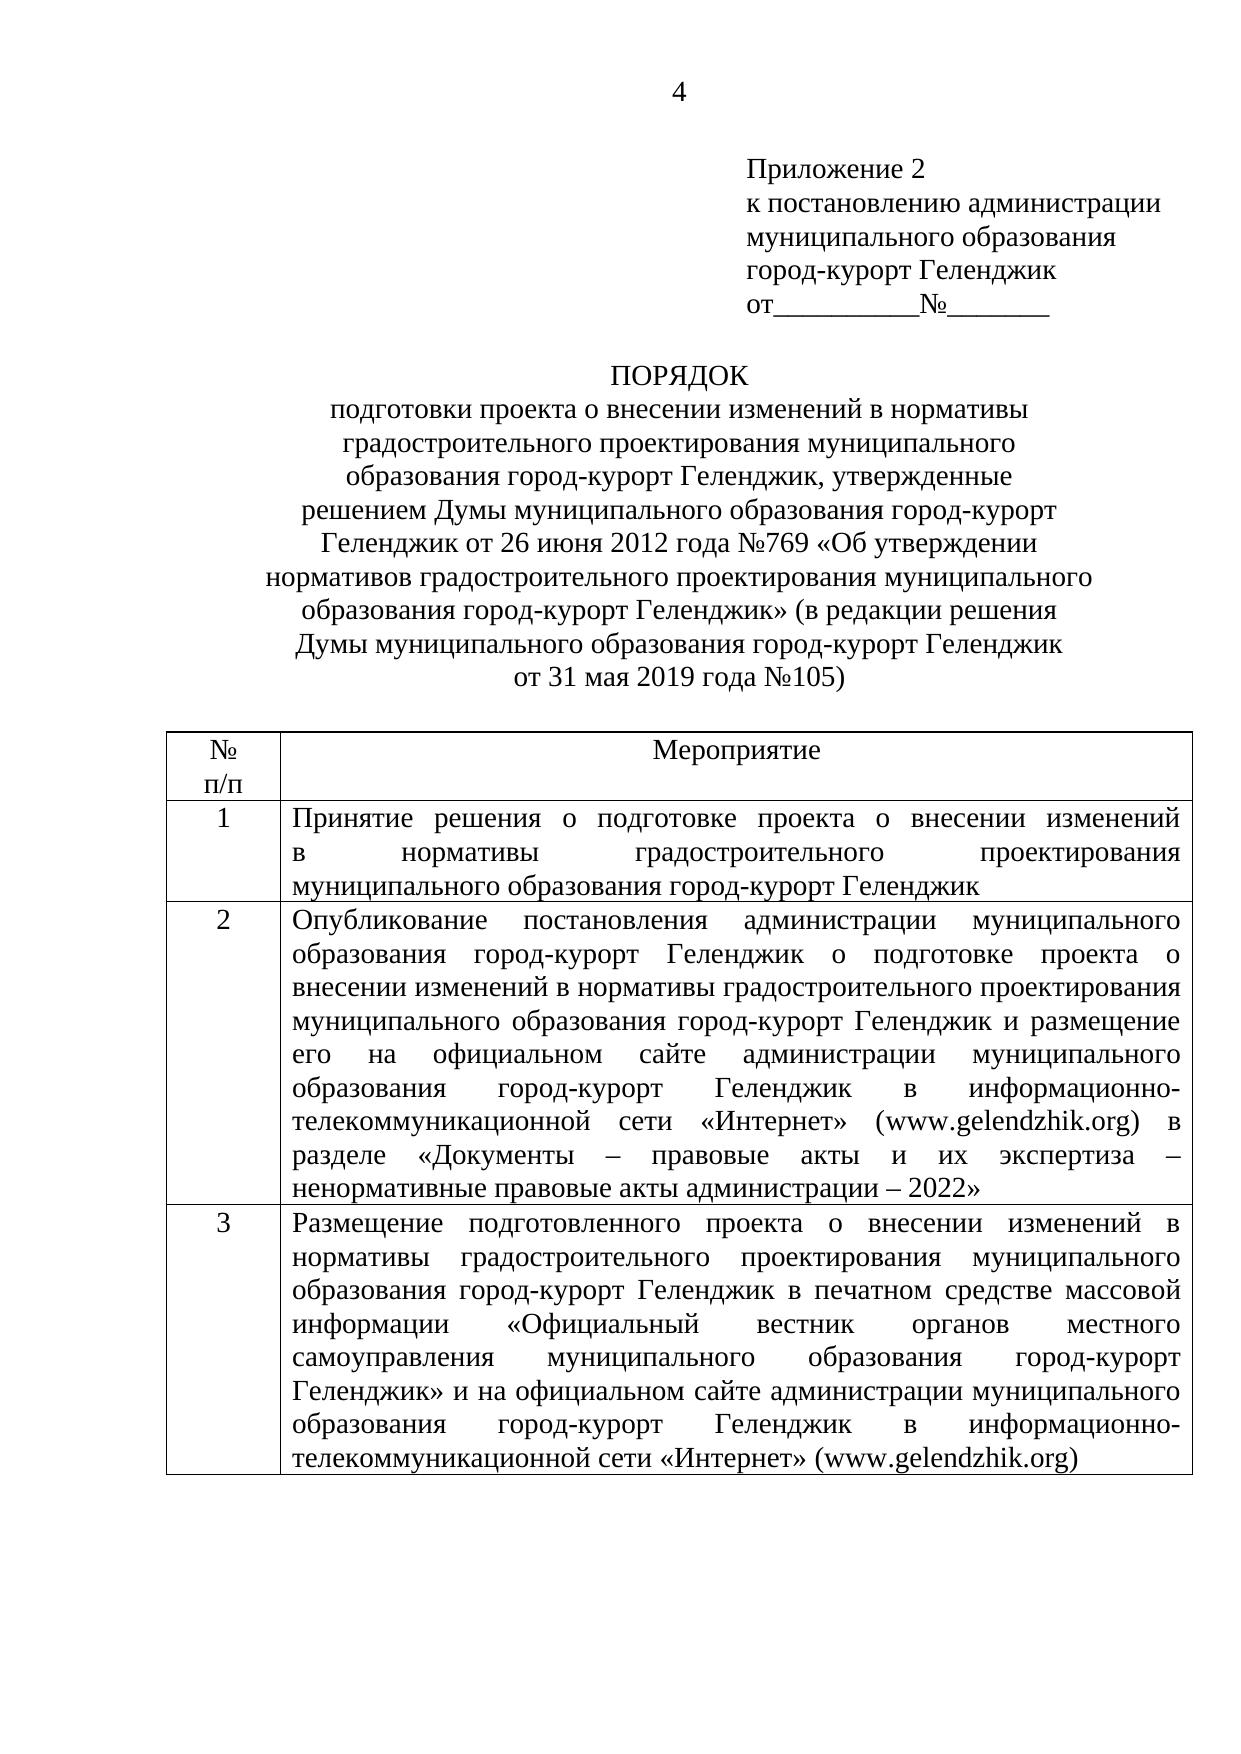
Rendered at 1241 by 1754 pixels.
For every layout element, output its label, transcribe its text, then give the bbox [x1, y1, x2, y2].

text подготовки проекта о внесении изменений в нормативы градостроительного проектирования муниципального образования город-курорт Геленджик, утвержденные решением Думы муниципального образования город-курорт Геленджик от 26 июня 2012 года №769 «Об утверждении нормативов градостроительного проектирования муниципального образования город-курорт Геленджик» (в редакции решения Думы муниципального образования город-курорт Геленджик от 31 мая 2019 года №105) [177, 391, 1181, 693]
table_header № п/п [167, 733, 280, 799]
text город-курорт Геленджик [177, 252, 1181, 286]
table_cell Опубликование постановления администрации муниципального образования город-курорт Геленджик о подготовке проекта о внесении изменений в нормативы градостроительного проектирования муниципального образования город-курорт Геленджик и размещение его на официальном сайте администрации муниципального образования город-курорт Геленджик в информационно-телекоммуникационной сети «Интернет» (www.gelendzhik.org) в разделе «Документы – правовые акты и их экспертиза – ненормативные правовые акты администрации – 2022» [281, 902, 1192, 1204]
table_cell 2 [167, 902, 280, 1204]
text ПОРЯДОК [177, 358, 1181, 391]
text от__________№_______ [177, 286, 1181, 319]
table_header Мероприятие [281, 733, 1192, 799]
text Приложение 2 [177, 152, 1181, 185]
table_cell Принятие решения о подготовке проекта о внесении изменений в нормативы градостроительного проектирования муниципального образования город-курорт Геленджик [281, 801, 1192, 901]
text муниципального образования [177, 219, 1181, 252]
table_cell 3 [167, 1205, 280, 1473]
table_cell Размещение подготовленного проекта о внесении изменений в нормативы градостроительного проектирования муниципального образования город-курорт Геленджик в печатном средстве массовой информации «Официальный вестник органов местного самоуправления муниципального образования город-курорт Геленджик» и на официальном сайте администрации муниципального образования город-курорт Геленджик в информационно-телекоммуникационной сети «Интернет» (www.gelendzhik.org) [281, 1205, 1192, 1473]
table_cell 1 [167, 801, 280, 901]
text к постановлению администрации [177, 185, 1181, 219]
